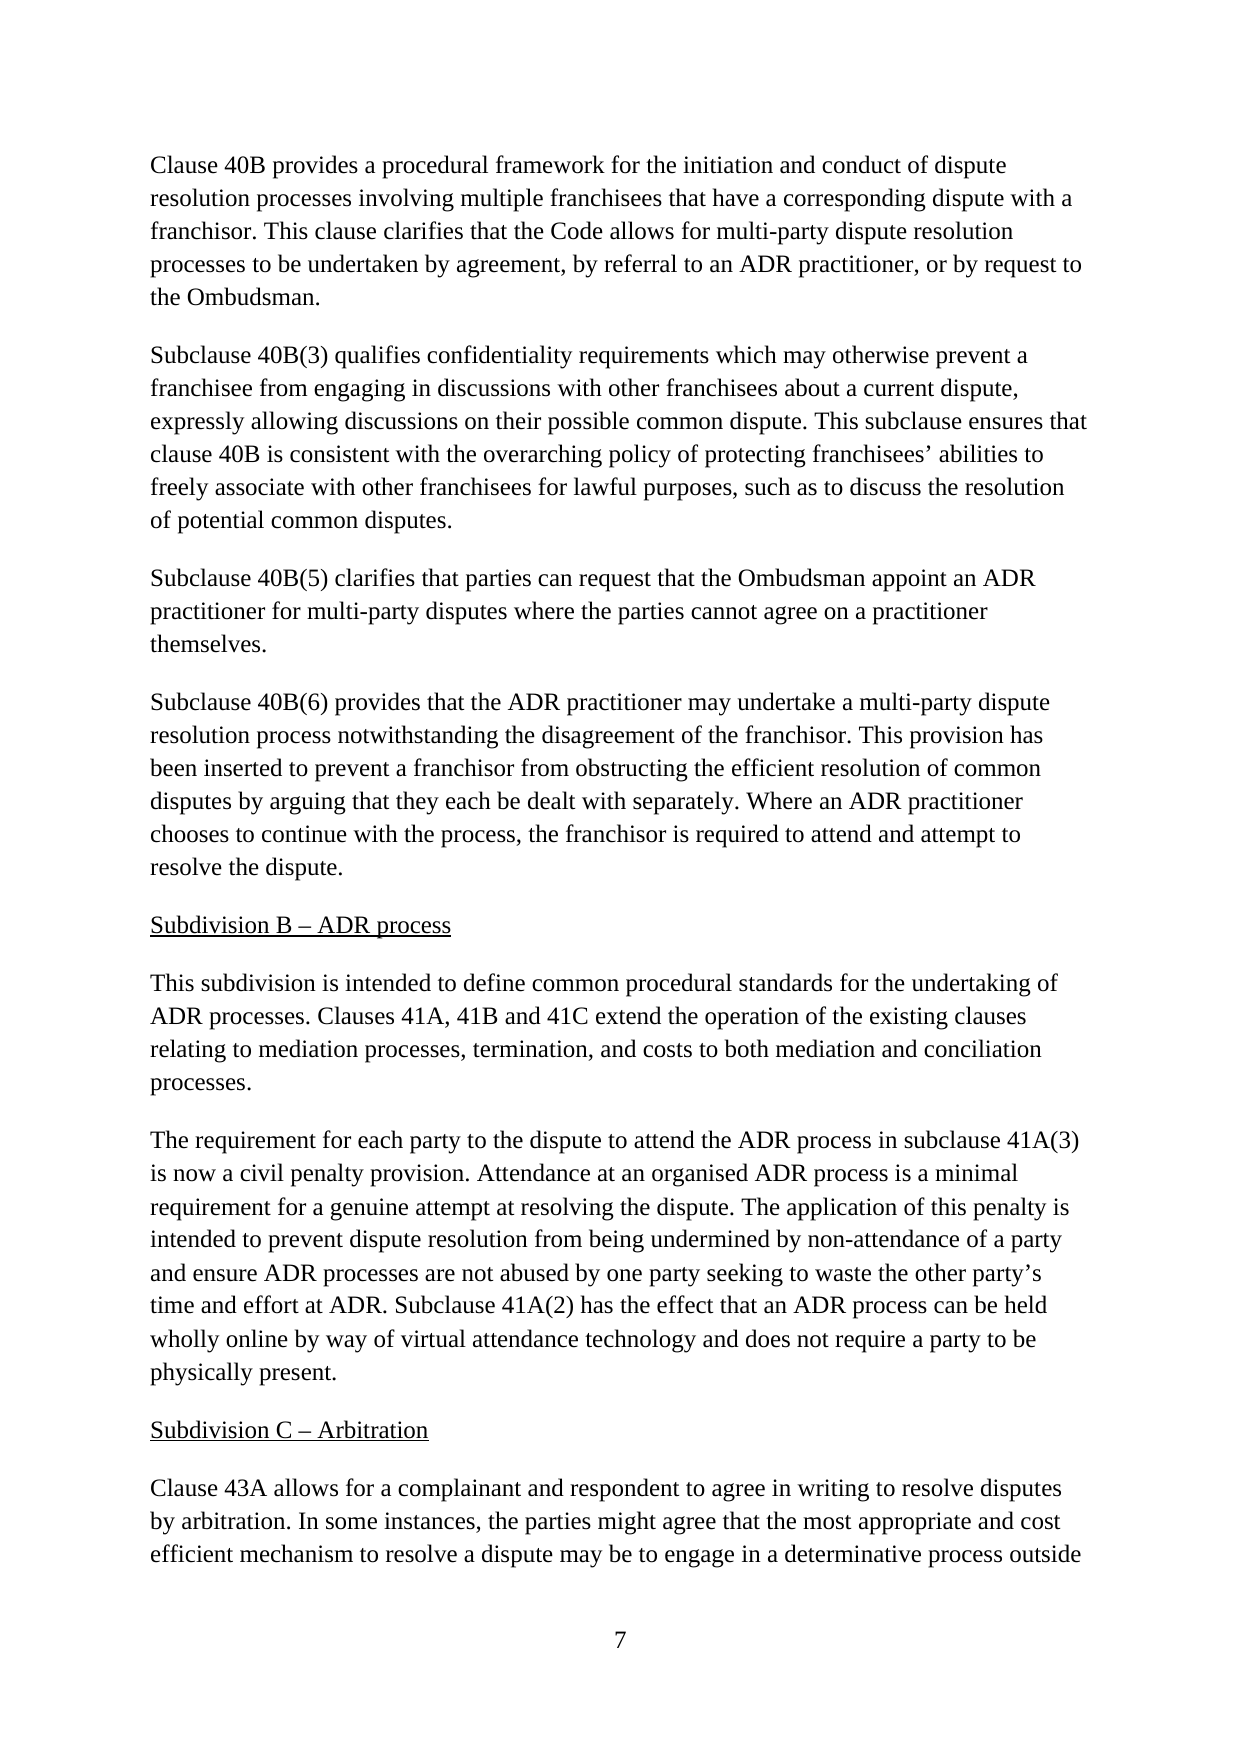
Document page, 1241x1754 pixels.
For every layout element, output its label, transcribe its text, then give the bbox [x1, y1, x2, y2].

text Subclause 40B(6) provides that the ADR practitioner may undertake a multi-party dispute resolution process notwithstanding the disagreement of the franchisor. This provision has been inserted to prevent a franchisor from obstructing the efficient resolution of common disputes by arguing that they each be dealt with separately. Where an ADR practitioner chooses to continue with the process, the franchisor is required to attend and attempt to resolve the dispute. [150, 687, 1090, 881]
text Subdivision B – ADR process [150, 910, 1090, 939]
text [150, 1473, 1090, 1567]
text Subclause 40B(3) qualifies confidentiality requirements which may otherwise prevent a franchisee from engaging in discussions with other franchisees about a current dispute, expressly allowing discussions on their possible common dispute. This subclause ensures that clause 40B is consistent with the overarching policy of protecting franchisees’ abilities to freely associate with other franchisees for lawful purposes, such as to discuss the resolution of potential common disputes. [150, 340, 1090, 534]
text This subdivision is intended to define common procedural standards for the undertaking of ADR processes. Clauses 41A, 41B and 41C extend the operation of the existing clauses relating to mediation processes, termination, and costs to both mediation and conciliation processes. [150, 968, 1090, 1096]
text Subdivision C – Arbitration [150, 1415, 1090, 1443]
text Clause 40B provides a procedural framework for the initiation and conduct of dispute resolution processes involving multiple franchisees that have a corresponding dispute with a franchisor. This clause clarifies that the Code allows for multi-party dispute resolution processes to be undertaken by agreement, by referral to an ADR practitioner, or by request to the Ombudsman. [150, 150, 1090, 311]
text Subclause 40B(5) clarifies that parties can request that the Ombudsman appoint an ADR practitioner for multi-party disputes where the parties cannot agree on a practitioner themselves. [150, 563, 1090, 658]
text The requirement for each party to the dispute to attend the ADR process in subclause 41A(3) is now a civil penalty provision. Attendance at an organised ADR process is a minimal requirement for a genuine attempt at resolving the dispute. The application of this penalty is intended to prevent dispute resolution from being undermined by non-attendance of a party and ensure ADR processes are not abused by one party seeking to waste the other party’s time and effort at ADR. Subclause 41A(2) has the effect that an ADR process can be held wholly online by way of virtual attendance technology and does not require a party to be physically present. [150, 1126, 1090, 1385]
